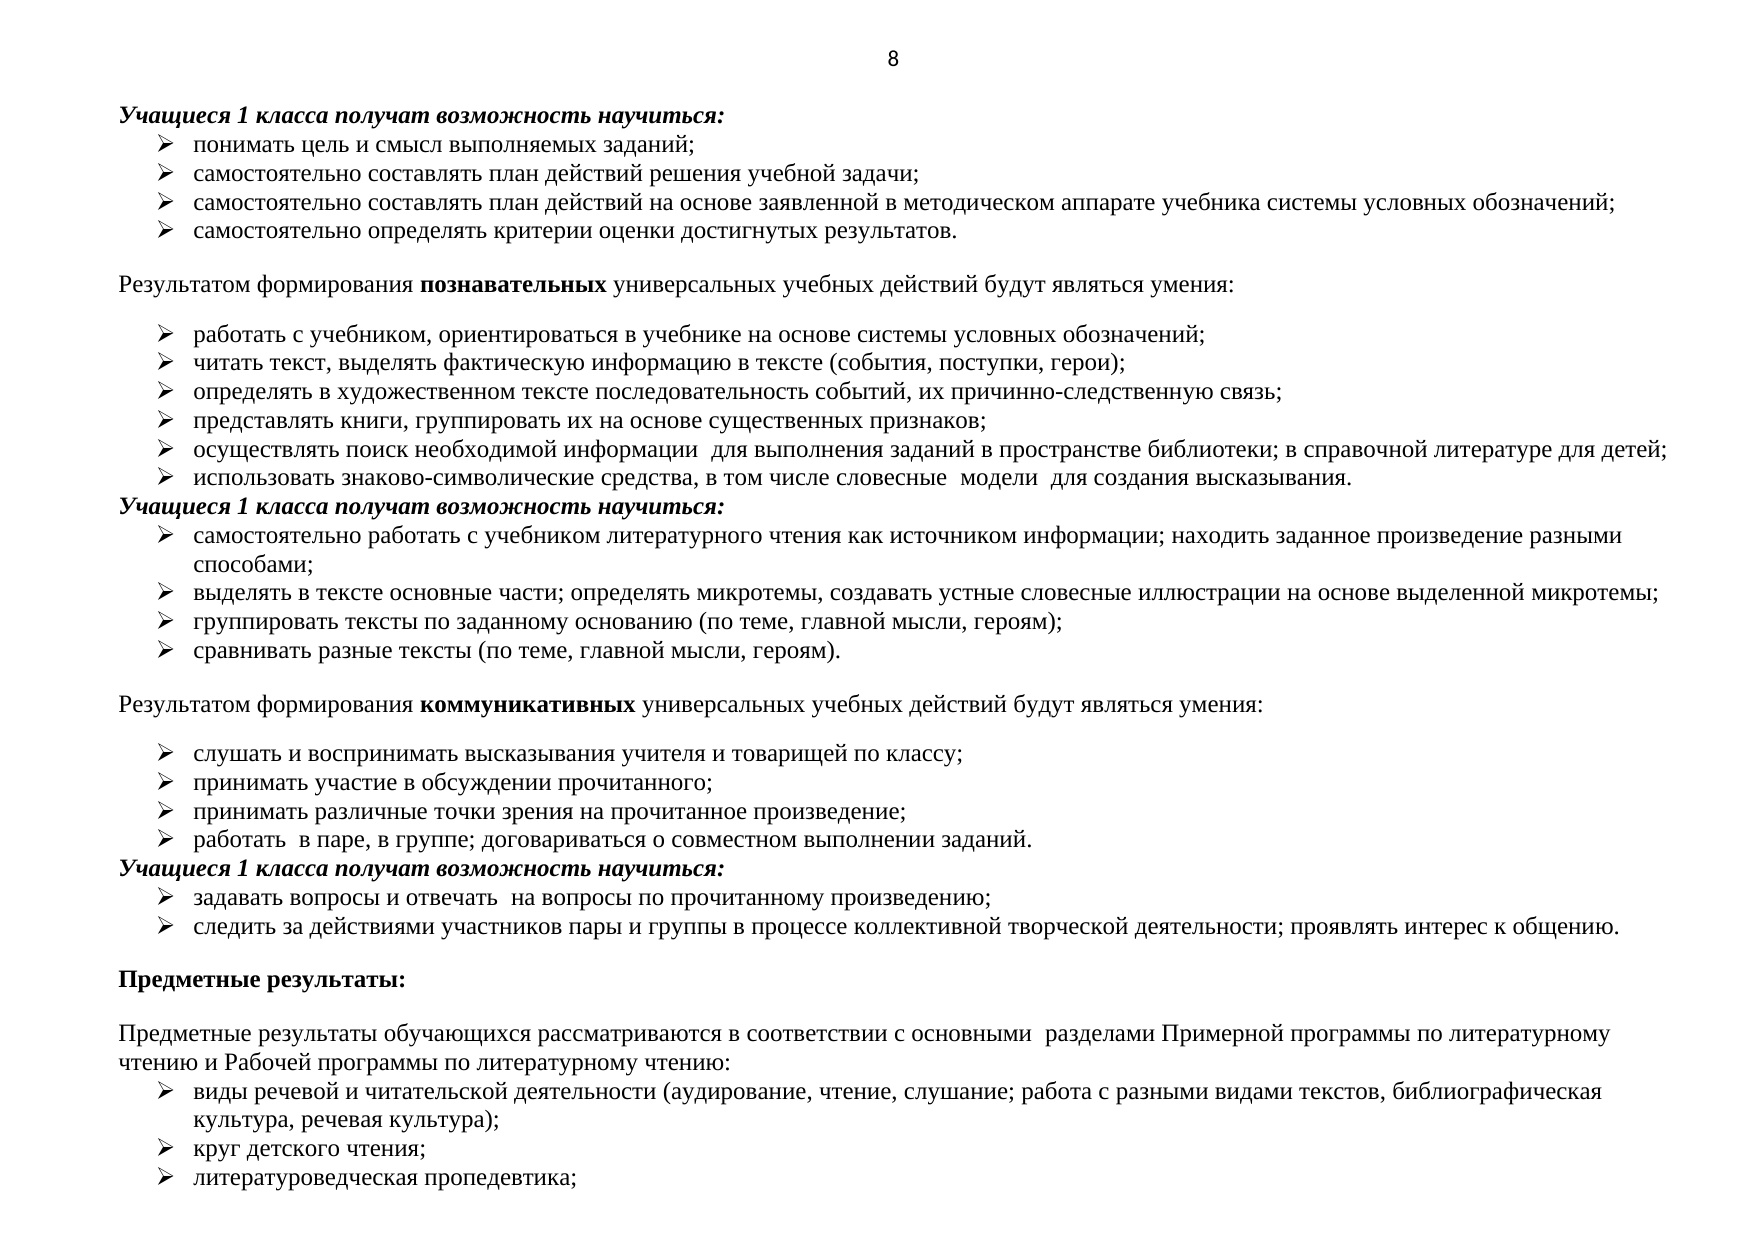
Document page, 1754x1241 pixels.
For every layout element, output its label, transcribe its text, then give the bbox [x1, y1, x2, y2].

list самостоятельно определять критерии оценки достигнутых результатов. [156, 215, 1668, 244]
list самостоятельно составлять план действий на основе заявленной в методическом аппарате учебника системы условных обозначений; [156, 187, 1668, 215]
list литературоведческая пропедевтика; [156, 1162, 1668, 1191]
list читать текст, выделять фактическую информацию в тексте (события, поступки, герои); [156, 347, 1668, 376]
list работать в паре, в группе; договариваться о совместном выполнении заданий. [156, 824, 1668, 853]
text Учащиеся 1 класса получат возможность научиться: [118, 100, 1668, 129]
list группировать тексты по заданному основанию (по теме, главной мысли, героям); [156, 606, 1668, 635]
list принимать участие в обсуждении прочитанного; [156, 767, 1668, 796]
list следить за действиями участников пары и группы в процессе коллективной творческой деятельности; проявлять интерес к общению. [156, 911, 1668, 939]
list принимать различные точки зрения на прочитанное произведение; [156, 796, 1668, 824]
list сравнивать разные тексты (по теме, главной мысли, героям). [156, 635, 1668, 664]
text Предметные результаты обучающихся рассматриваются в соответствии с основными разделами Примерной программы по литературному чтению и Рабочей программы по литературному чтению: [118, 1018, 1668, 1076]
text Результатом формирования познавательных универсальных учебных действий будут являться умения: [118, 269, 1668, 298]
text Учащиеся 1 класса получат возможность научиться: [118, 853, 1668, 882]
list самостоятельно составлять план действий решения учебной задачи; [156, 158, 1668, 187]
list слушать и воспринимать высказывания учителя и товарищей по классу; [156, 738, 1668, 767]
list выделять в тексте основные части; определять микротемы, создавать устные словесные иллюстрации на основе выделенной микротемы; [156, 577, 1668, 606]
list определять в художественном тексте последовательность событий, их причинно-следственную связь; [156, 376, 1668, 405]
list задавать вопросы и отвечать на вопросы по прочитанному произведению; [156, 882, 1668, 911]
text Предметные результаты: [118, 964, 1666, 993]
list виды речевой и читательской деятельности (аудирование, чтение, слушание; работа с разными видами текстов, библиографическая культура, речевая культура); [156, 1076, 1668, 1133]
list использовать знаково-символические средства, в том числе словесные модели для создания высказывания. [156, 462, 1668, 491]
list работать с учебником, ориентироваться в учебнике на основе системы условных обозначений; [156, 319, 1668, 347]
list осуществлять поиск необходимой информации для выполнения заданий в пространстве библиотеки; в справочной литературе для детей; [156, 434, 1668, 462]
list круг детского чтения; [156, 1133, 1668, 1162]
text Результатом формирования коммуникативных универсальных учебных действий будут являться умения: [118, 689, 1668, 717]
list понимать цель и смысл выполняемых заданий; [156, 129, 1668, 158]
list самостоятельно работать с учебником литературного чтения как источником информации; находить заданное произведение разными способами; [156, 520, 1668, 577]
text Учащиеся 1 класса получат возможность научиться: [118, 491, 1668, 520]
list представлять книги, группировать их на основе существенных признаков; [156, 405, 1668, 434]
